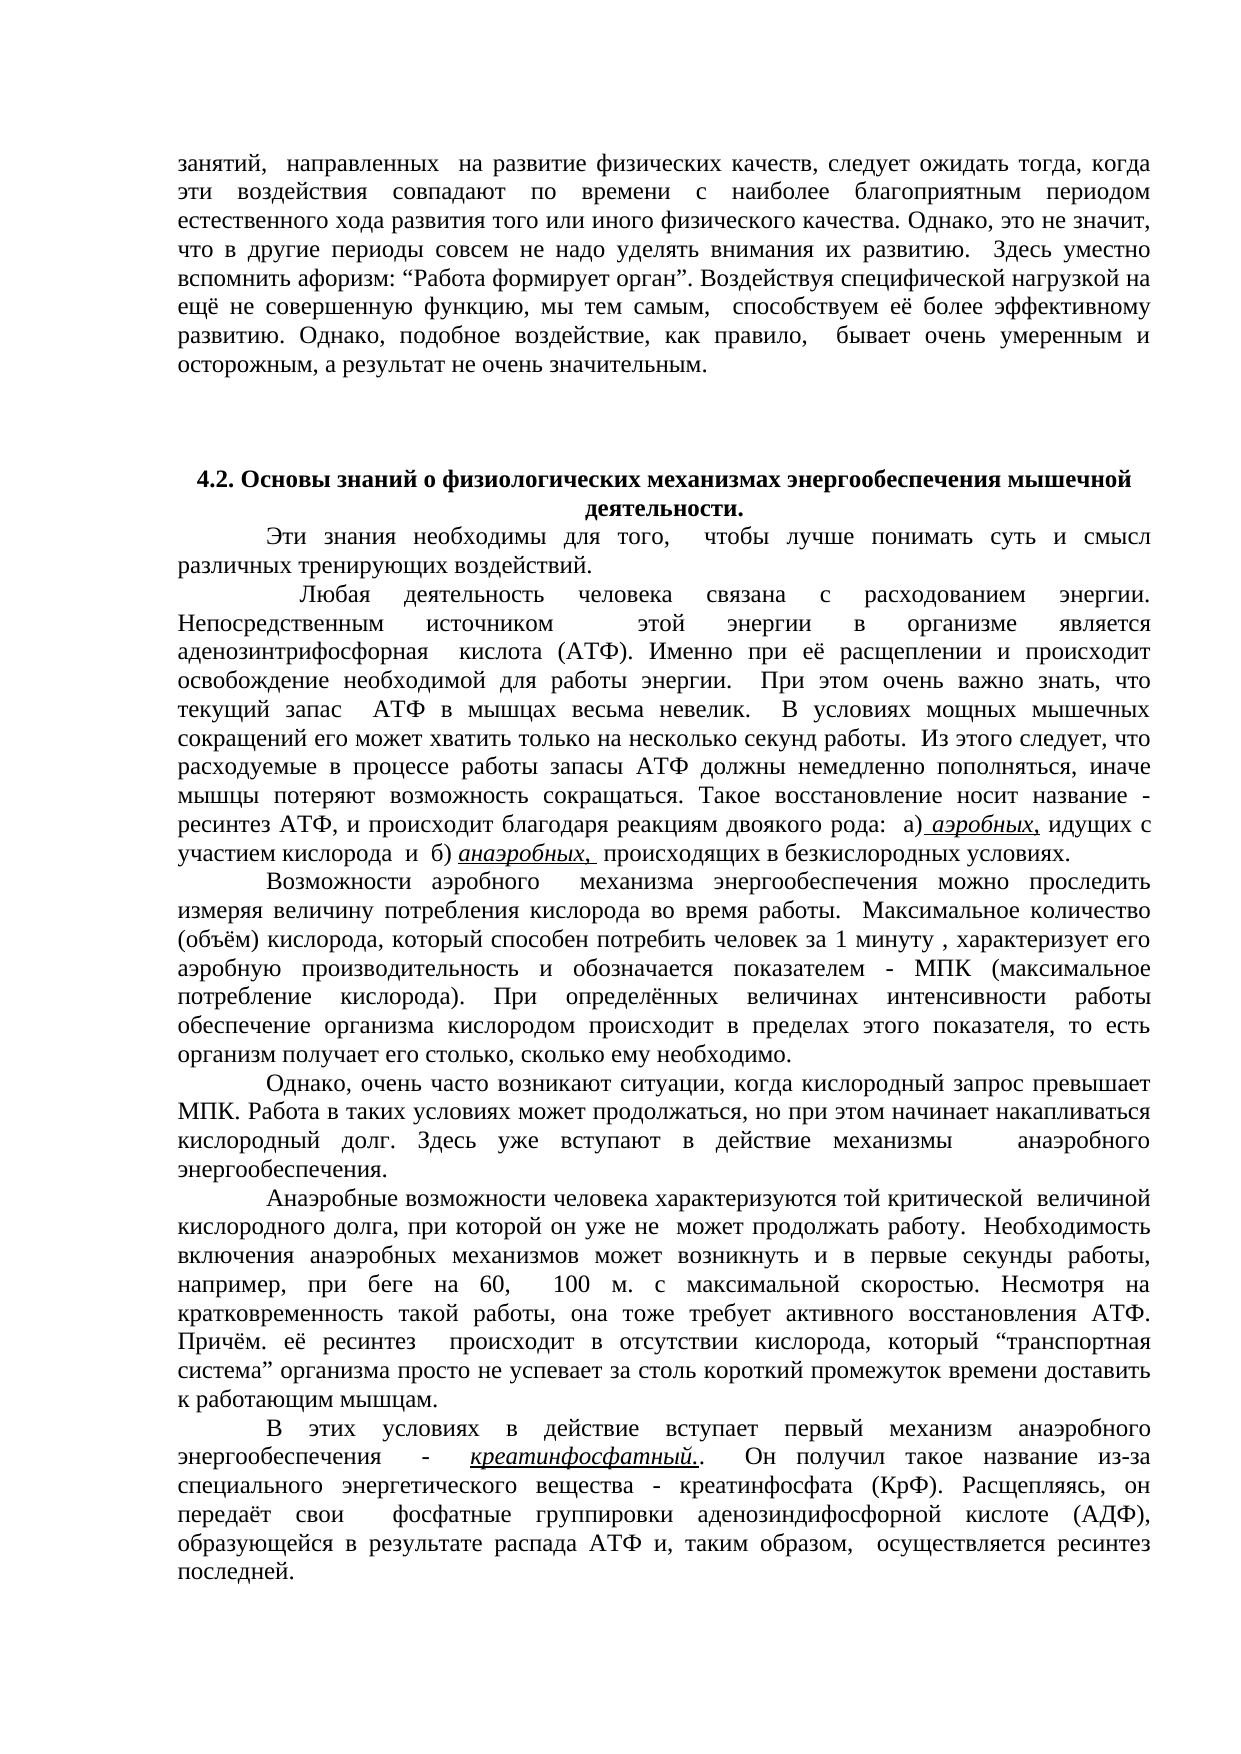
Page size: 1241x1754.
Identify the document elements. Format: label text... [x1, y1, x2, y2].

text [177, 148, 1152, 378]
text Любая деятельность человека связана с расходованием энергии. Непосредственным источником этой энергии в организме является аденозинтрифосфорная кислота (АТФ). Именно при её расщеплении и происходит освобождение необходимой для работы энергии. При этом очень важно знать, что текущий запас АТФ в мышцах весьма невелик. В условиях мощных мышечных сокращений его может хватить только на несколько секунд работы. Из этого следует, что расходуемые в процессе работы запасы АТФ должны немедленно пополняться, иначе мышцы потеряют возможность сокращаться. Такое восстановление носит название - ресинтез АТФ, и происходит благодаря реакциям двоякого рода: а) аэробных, идущих с участием кислорода и б) анаэробных, происходящих в безкислородных условиях. [177, 579, 1152, 866]
text В этих условиях в действие вступает первый механизм анаэробного энергообеспечения - креатинфосфатный.. Он получил такое название из-за специального энергетического вещества - креатинфосфата (КрФ). Расщепляясь, он передаёт свои фосфатные группировки аденозиндифосфорной кислоте (АДФ), образующейся в результате распада АТФ и, таким образом, осуществляется ресинтез последней. [177, 1413, 1152, 1585]
text Эти знания необходимы для того, чтобы лучше понимать суть и смысл различных тренирующих воздействий. [177, 521, 1152, 579]
text 4.2. Основы знаний о физиологических механизмах энергообеспечения мышечной деятельности. [177, 464, 1152, 521]
text Возможности аэробного механизма энергообеспечения можно проследить измеряя величину потребления кислорода во время работы. Максимальное количество (объём) кислорода, который способен потребить человек за 1 минуту , характеризует его аэробную производительность и обозначается показателем - МПК (максимальное потребление кислорода). При определённых величинах интенсивности работы обеспечение организма кислородом происходит в пределах этого показателя, то есть организм получает его столько, сколько ему необходимо. [177, 866, 1152, 1068]
text Анаэробные возможности человека характеризуются той критической величиной кислородного долга, при которой он уже не может продолжать работу. Необходимость включения анаэробных механизмов может возникнуть и в первые секунды работы, например, при беге на 60, . с максимальной скоростью. Несмотря на кратковременность такой работы, она тоже требует активного восстановления АТФ. Причём. её ресинтез происходит в отсутствии кислорода, который “транспортная система” организма просто не успевает за столь короткий промежуток времени доставить к работающим мышцам. [177, 1183, 1152, 1413]
text Однако, очень часто возникают ситуации, когда кислородный запрос превышает МПК. Работа в таких условиях может продолжаться, но при этом начинает накапливаться кислородный долг. Здесь уже вступают в действие механизмы анаэробного энергообеспечения. [177, 1068, 1152, 1183]
